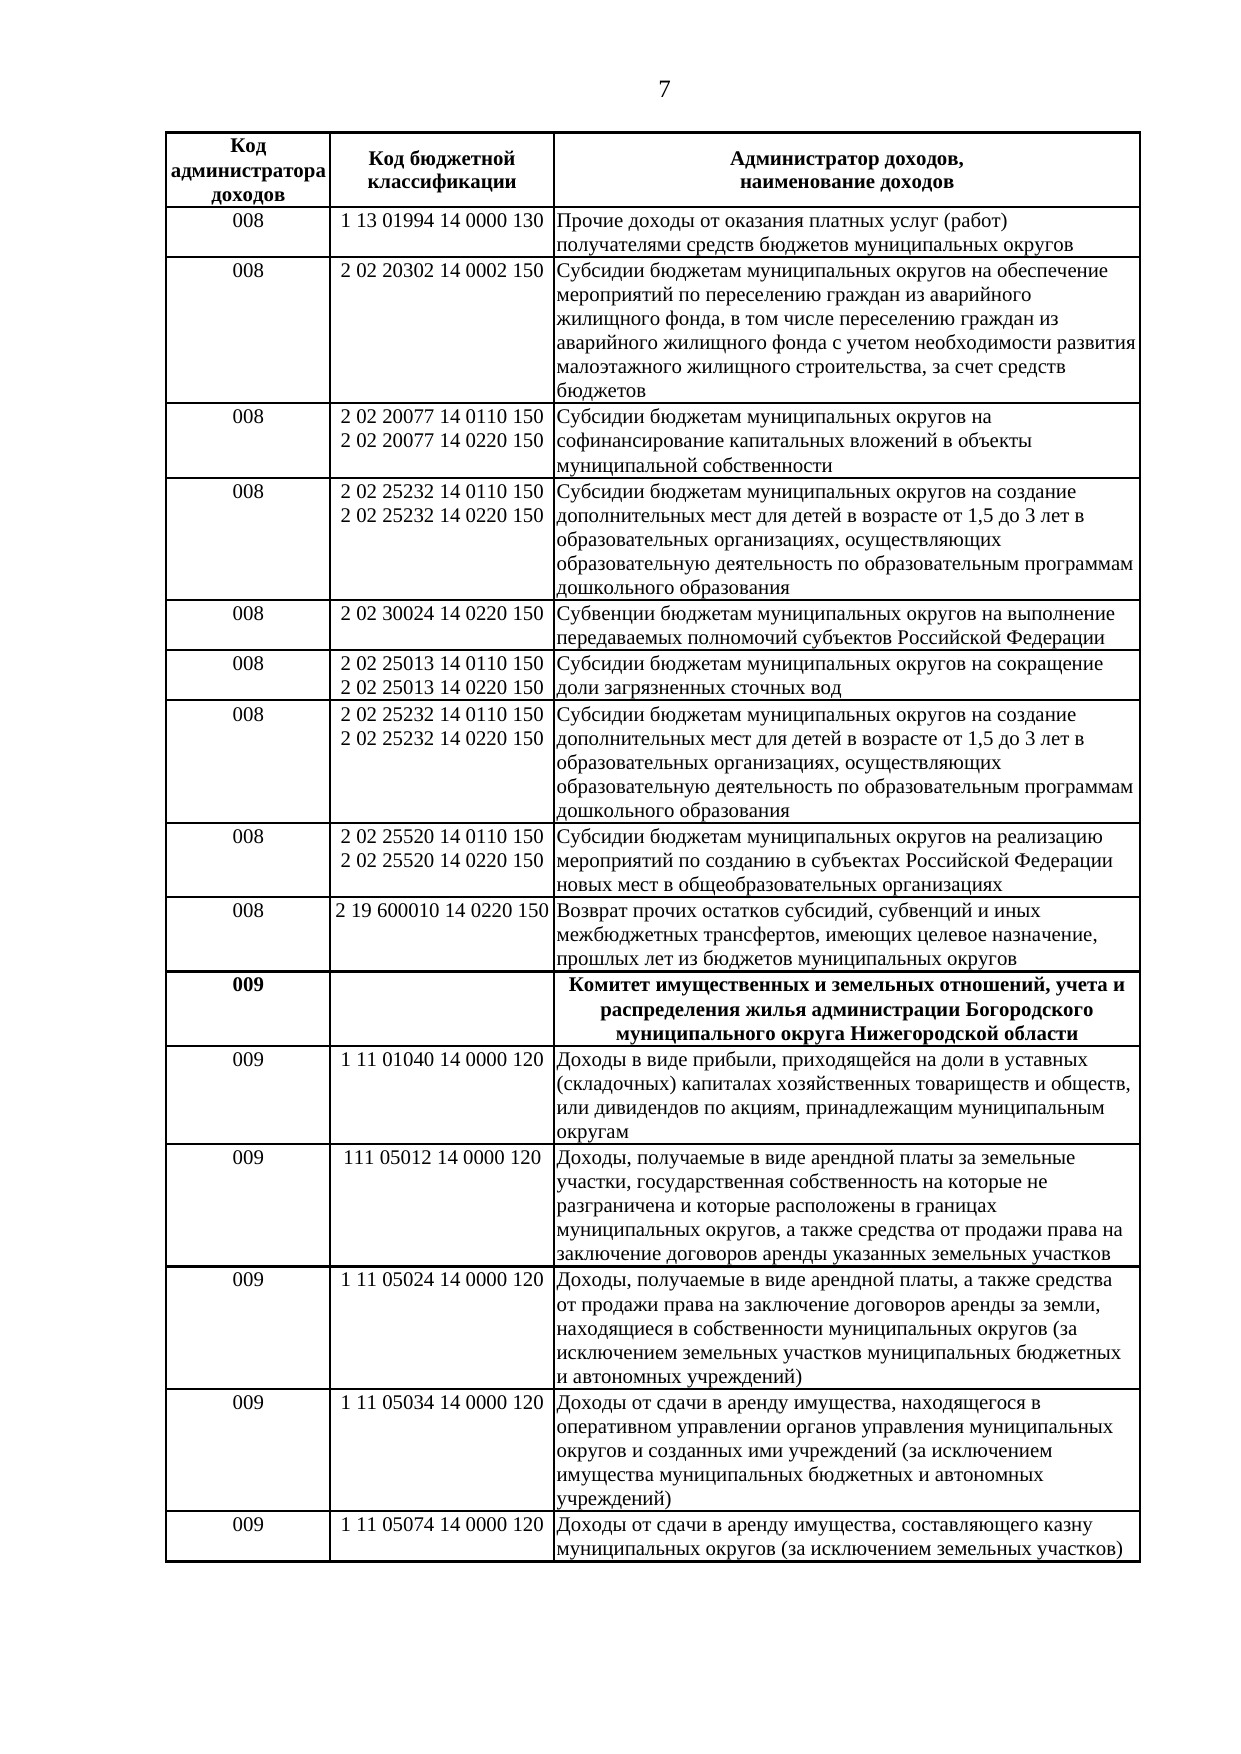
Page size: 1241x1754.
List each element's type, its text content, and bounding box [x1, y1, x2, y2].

table_cell 009 [167, 1047, 329, 1143]
table_cell 2 19 600010 14 0220 150 [331, 898, 553, 970]
table_cell Субсидии бюджетам муниципальных округов на обеспечение мероприятий по переселению граждан из аварийного жилищного фонда, в том числе переселению граждан из аварийного жилищного фонда с учетом необходимости развития малоэтажного жилищного строительства, за счет средств бюджетов [555, 258, 1139, 402]
table_cell 2 02 20302 14 0002 150 [331, 258, 553, 402]
table_cell 008 [167, 651, 329, 699]
table_cell 008 [167, 479, 329, 599]
table_cell Возврат прочих остатков субсидий, субвенций и иных межбюджетных трансфертов, имеющих целевое назначение, прошлых лет из бюджетов муниципальных округов [555, 898, 1139, 970]
table_cell 009 [167, 1390, 329, 1510]
table_cell 2 02 25013 14 0110 150 2 02 25013 14 0220 150 [331, 651, 553, 699]
table_cell 008 [167, 404, 329, 477]
table_header Код администратора доходов [167, 134, 329, 206]
table_cell 008 [167, 258, 329, 402]
table_cell Доходы, получаемые в виде арендной платы, а также средства от продажи права на заключение договоров аренды за земли, находящиеся в собственности муниципальных округов (за исключением земельных участков муниципальных бюджетных и автономных учреждений) [555, 1268, 1139, 1388]
table_cell Комитет имущественных и земельных отношений, учета и распределения жилья администрации Богородского муниципального округа Нижегородской области [555, 973, 1139, 1044]
table_cell Доходы в виде прибыли, приходящейся на доли в уставных (складочных) капиталах хозяйственных товариществ и обществ, или дивидендов по акциям, принадлежащим муниципальным округам [555, 1047, 1139, 1143]
table_cell 008 [167, 208, 329, 256]
table_cell 2 02 25520 14 0110 150 2 02 25520 14 0220 150 [331, 824, 553, 896]
table_cell Субсидии бюджетам муниципальных округов на создание дополнительных мест для детей в возрасте от 1,5 до 3 лет в образовательных организациях, осуществляющих образовательную деятельность по образовательным программам дошкольного образования [555, 479, 1139, 599]
table_cell Доходы, получаемые в виде арендной платы за земельные участки, государственная собственность на которые не разграничена и которые расположены в границах муниципальных округов, а также средства от продажи права на заключение договоров аренды указанных земельных участков [555, 1145, 1139, 1265]
table_cell 009 [167, 1268, 329, 1388]
table_cell 1 13 01994 14 0000 130 [331, 208, 553, 256]
table_cell [331, 973, 553, 1044]
table_header Администратор доходов, наименование доходов [555, 134, 1139, 206]
table_cell 008 [167, 898, 329, 970]
table_cell 008 [167, 824, 329, 896]
table_cell Субсидии бюджетам муниципальных округов на софинансирование капитальных вложений в объекты муниципальной собственности [555, 404, 1139, 477]
table_cell 009 [167, 973, 329, 1044]
table_cell 1 11 05034 14 0000 120 [331, 1390, 553, 1510]
table_cell 1 11 01040 14 0000 120 [331, 1047, 553, 1143]
table_cell Субсидии бюджетам муниципальных округов на создание дополнительных мест для детей в возрасте от 1,5 до 3 лет в образовательных организациях, осуществляющих образовательную деятельность по образовательным программам дошкольного образования [555, 701, 1139, 822]
table_cell Субвенции бюджетам муниципальных округов на выполнение передаваемых полномочий субъектов Российской Федерации [555, 601, 1139, 649]
table_cell 2 02 20077 14 0110 150 2 02 20077 14 0220 150 [331, 404, 553, 477]
table_cell 2 02 30024 14 0220 150 [331, 601, 553, 649]
table_cell 1 11 05074 14 0000 120 [331, 1512, 553, 1560]
table_cell 008 [167, 601, 329, 649]
table_cell 111 05012 14 0000 120 [331, 1145, 553, 1265]
table_cell Субсидии бюджетам муниципальных округов на сокращение доли загрязненных сточных вод [555, 651, 1139, 699]
table_cell 2 02 25232 14 0110 150 2 02 25232 14 0220 150 [331, 479, 553, 599]
table_cell Субсидии бюджетам муниципальных округов на реализацию мероприятий по созданию в субъектах Российской Федерации новых мест в общеобразовательных организациях [555, 824, 1139, 896]
table_cell 009 [167, 1145, 329, 1265]
table_cell Доходы от сдачи в аренду имущества, составляющего казну муниципальных округов (за исключением земельных участков) [555, 1512, 1139, 1560]
table_cell 2 02 25232 14 0110 150 2 02 25232 14 0220 150 [331, 701, 553, 822]
table_header Код бюджетной классификации [331, 134, 553, 206]
table_cell 009 [167, 1512, 329, 1560]
table_cell 1 11 05024 14 0000 120 [331, 1268, 553, 1388]
table_cell Прочие доходы от оказания платных услуг (работ) получателями средств бюджетов муниципальных округов [555, 208, 1139, 256]
table_cell 008 [167, 701, 329, 822]
table_cell Доходы от сдачи в аренду имущества, находящегося в оперативном управлении органов управления муниципальных округов и созданных ими учреждений (за исключением имущества муниципальных бюджетных и автономных учреждений) [555, 1390, 1139, 1510]
